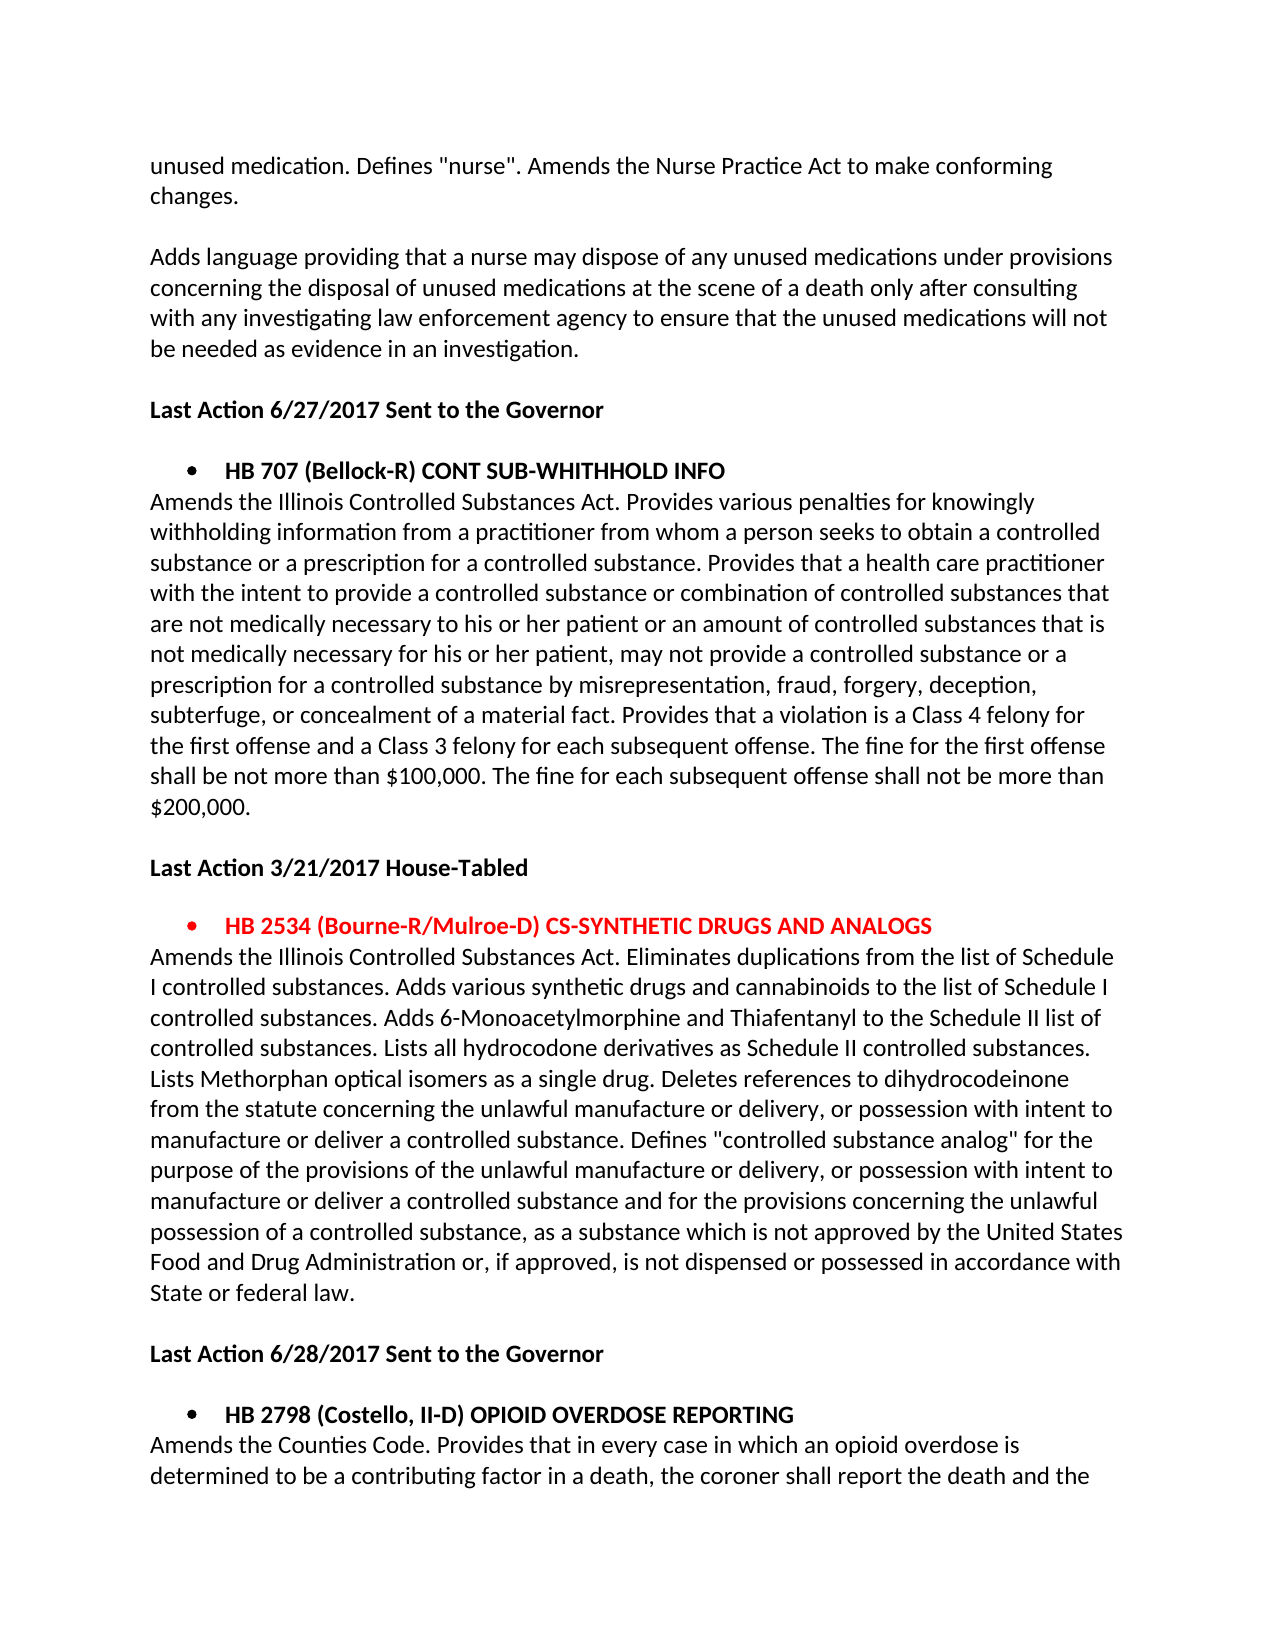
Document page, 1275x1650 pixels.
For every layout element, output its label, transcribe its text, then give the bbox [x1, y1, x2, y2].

text Amends the Illinois Controlled Substances Act. Provides various penalties for knowingly withholding information from a practitioner from whom a person seeks to obtain a controlled substance or a prescription for a controlled substance. Provides that a health care practitioner with the intent to provide a controlled substance or combination of controlled substances that are not medically necessary to his or her patient or an amount of controlled substances that is not medically necessary for his or her patient, may not provide a controlled substance or a prescription for a controlled substance by misrepresentation, fraud, forgery, deception, subterfuge, or concealment of a material fact. Provides that a violation is a Class 4 felony for the first offense and a Class 3 felony for each subsequent offense. The fine for the first offense shall be not more than $100,000. The fine for each subsequent offense shall not be more than $200,000. [150, 486, 1125, 821]
list HB 2798 (Costello, II-D) OPIOID OVERDOSE REPORTING [187, 1399, 1125, 1429]
text Last Action 6/27/2017 Sent to the Governor [150, 394, 1125, 425]
list HB 707 (Bellock-R) CONT SUB-WHITHHOLD INFO [187, 455, 1125, 486]
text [150, 1429, 1125, 1490]
text Amends the Illinois Controlled Substances Act. Eliminates duplications from the list of Schedule I controlled substances. Adds various synthetic drugs and cannabinoids to the list of Schedule I controlled substances. Adds 6-Monoacetylmorphine and Thiafentanyl to the Schedule II list of controlled substances. Lists all hydrocodone derivatives as Schedule II controlled substances. Lists Methorphan optical isomers as a single drug. Deletes references to dihydrocodeinone from the statute concerning the unlawful manufacture or delivery, or possession with intent to manufacture or deliver a controlled substance. Defines "controlled substance analog" for the purpose of the provisions of the unlawful manufacture or delivery, or possession with intent to manufacture or deliver a controlled substance and for the provisions concerning the unlawful possession of a controlled substance, as a substance which is not approved by the United States Food and Drug Administration or, if approved, is not dispensed or possessed in accordance with State or federal law. [150, 941, 1125, 1307]
text Last Action 6/28/2017 Sent to the Governor [150, 1338, 1125, 1368]
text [150, 150, 1125, 211]
text Adds language providing that a nurse may dispose of any unused medications under provisions concerning the disposal of unused medications at the scene of a death only after consulting with any investigating law enforcement agency to ensure that the unused medications will not be needed as evidence in an investigation. [150, 242, 1125, 364]
list HB 2534 (Bourne-R/Mulroe-D) CS-SYNTHETIC DRUGS AND ANALOGS [187, 911, 1125, 941]
text Last Action 3/21/2017 House-Tabled [150, 852, 1125, 882]
